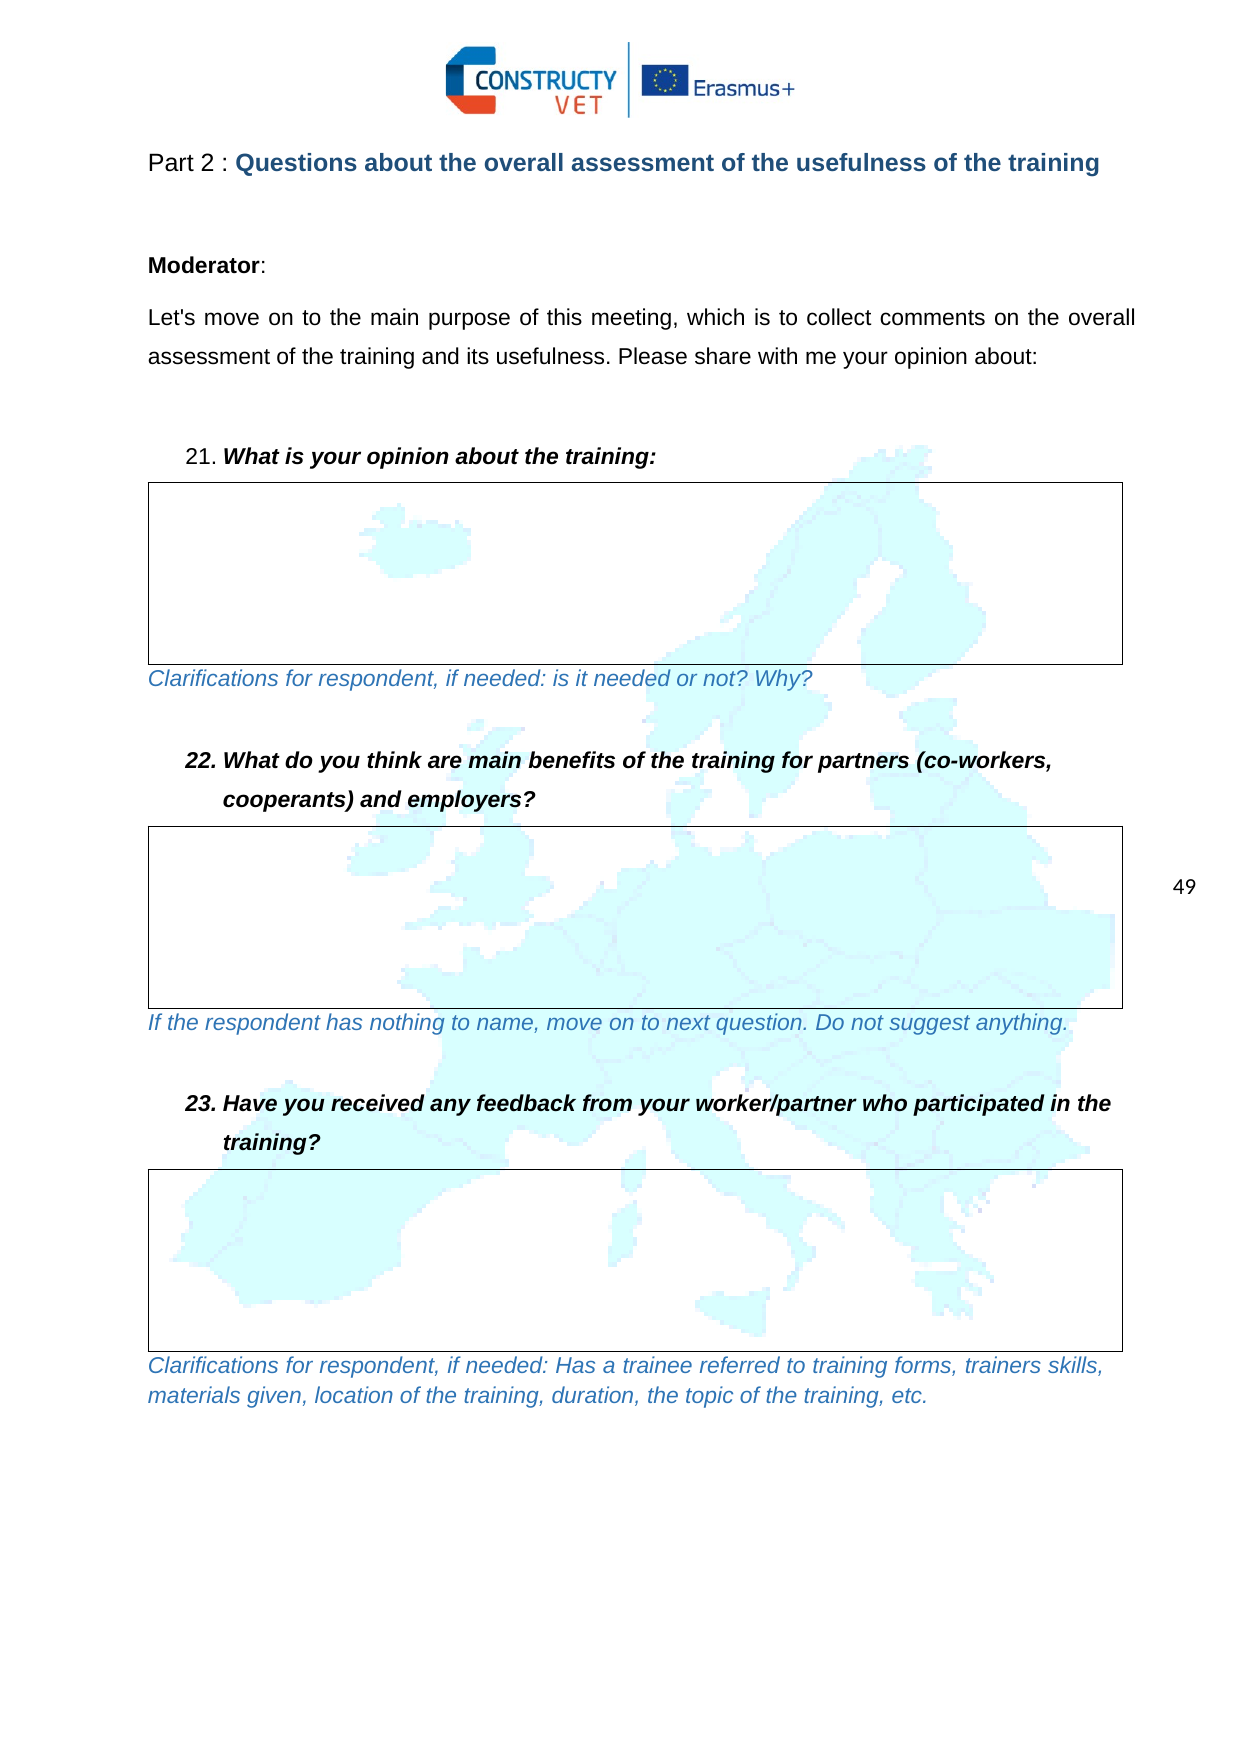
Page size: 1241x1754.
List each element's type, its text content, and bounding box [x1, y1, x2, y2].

list Have you received any feedback from your worker/partner who participated in the training? [185, 1090, 1137, 1156]
table_header [149, 483, 1122, 664]
picture [445, 42, 795, 118]
text Clarifications for respondent, if needed: is it needed or not? Why? [148, 665, 1137, 692]
text Clarifications for respondent, if needed: Has a trainee referred to training forms, trainers skills, materials given, location of the training, duration, the topic of the training, etc. [148, 1352, 1107, 1408]
text If the respondent has nothing to name, move on to next question. Do not suggest anything. [148, 1008, 1137, 1035]
list What is your opinion about the training: [185, 443, 1137, 469]
table_header [149, 1170, 1122, 1351]
text Moderator: [148, 252, 1137, 279]
text Let's move on to the main purpose of this meeting, which is to collect comments on the overall assessment of the training and its usefulness. Please share with me your opinion about: [148, 303, 1137, 369]
table_header [149, 827, 1122, 1007]
text Part 2 : Questions about the overall assessment of the usefulness of the training [148, 148, 1137, 176]
list What do you think are main benefits of the training for partners (co-workers, cooperants) and employers? [185, 747, 1137, 812]
